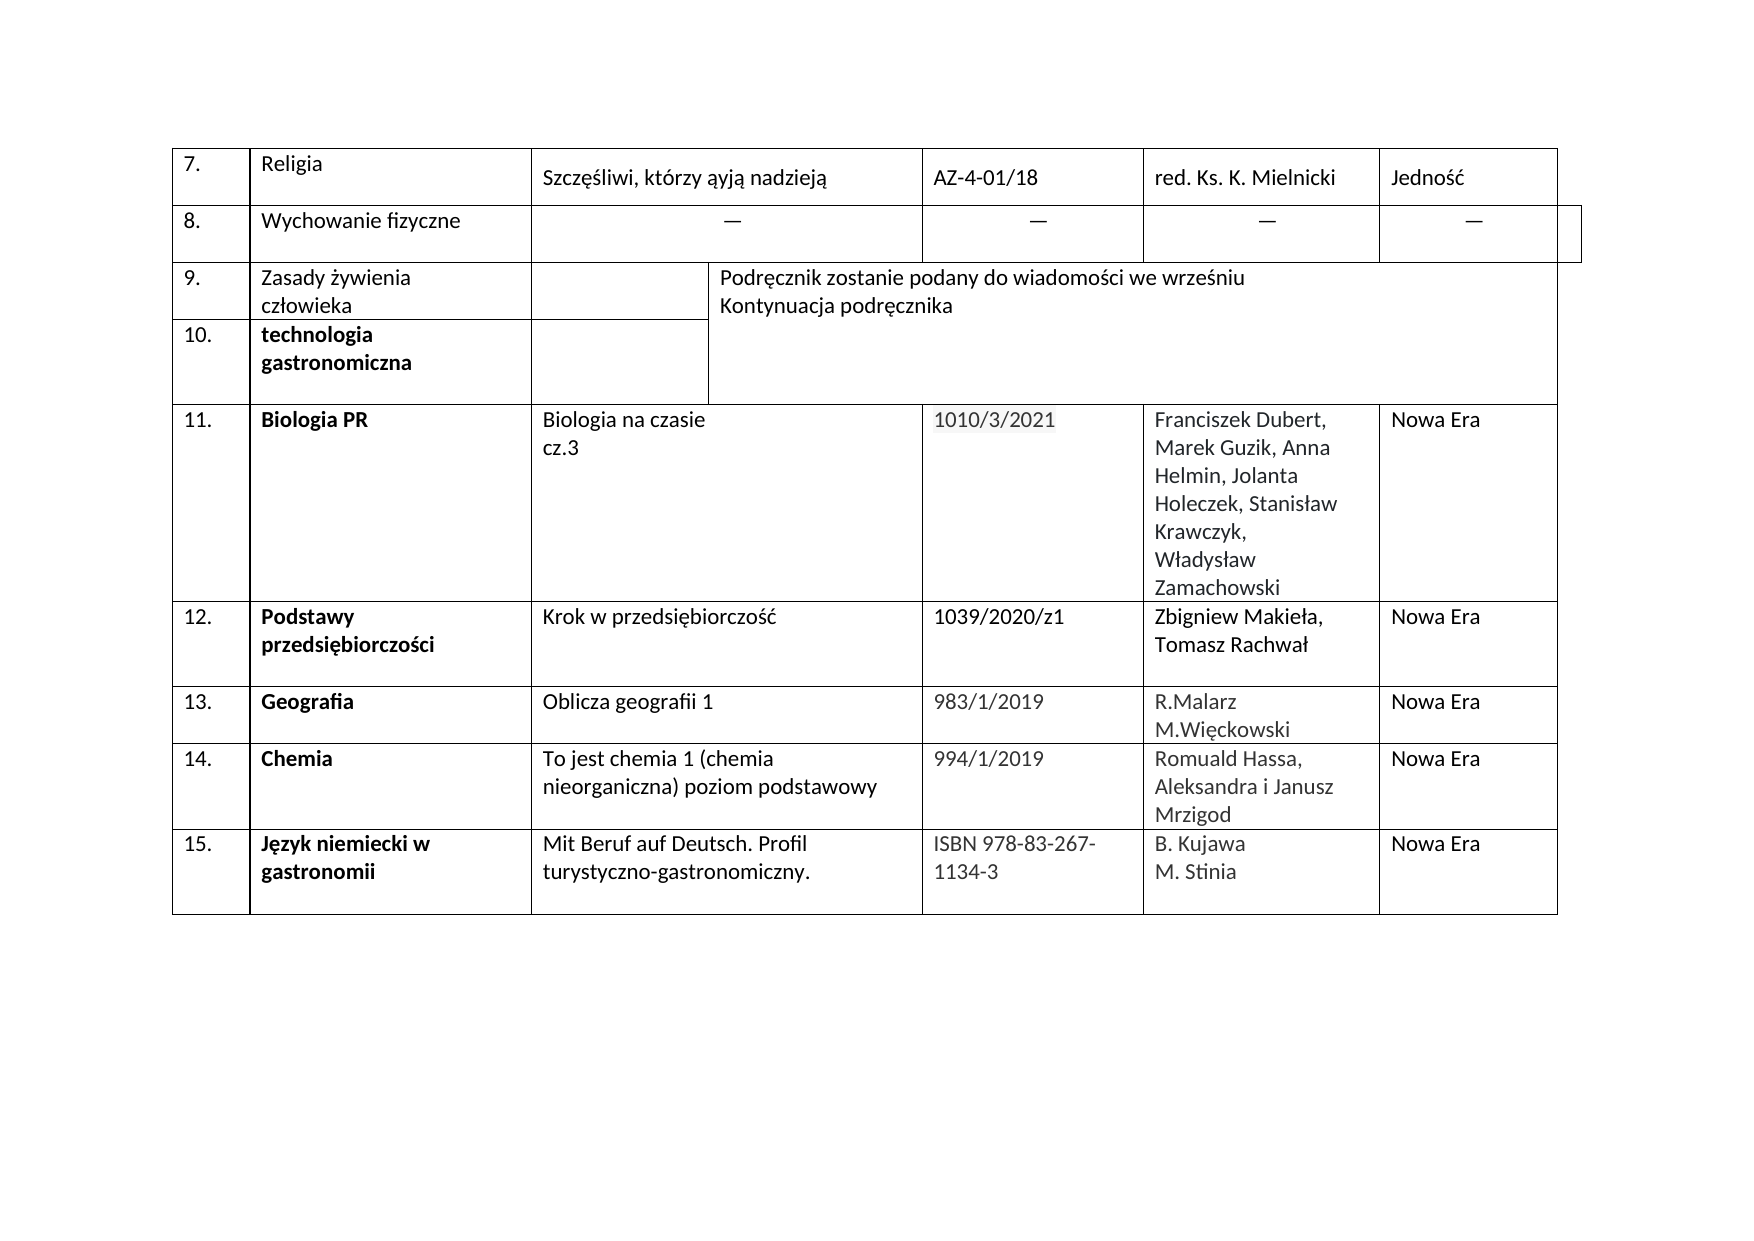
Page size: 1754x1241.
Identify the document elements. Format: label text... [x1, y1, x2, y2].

table_cell AZ-4-01/18 [923, 149, 1143, 205]
table_cell Nowa Era [1380, 602, 1557, 686]
table_cell [173, 405, 249, 601]
table_cell [173, 263, 249, 319]
table_cell [173, 320, 249, 404]
table_cell Krok w przedsiębiorczość [532, 602, 922, 686]
table_cell Jedność [1380, 149, 1557, 205]
table_cell 1039/2020/z1 [923, 602, 1143, 686]
table_cell [173, 602, 249, 686]
table_cell red. Ks. K. Mielnicki [1144, 149, 1379, 205]
table_cell R.Malarz M.Więckowski [1144, 687, 1379, 743]
table_cell Język niemiecki w gastronomii [251, 830, 531, 913]
table_cell [532, 320, 708, 404]
table_cell Zbigniew Makieła, Tomasz Rachwał [1144, 602, 1379, 686]
table_cell Biologia na czasie cz.3 [532, 405, 922, 601]
table_cell Chemia [251, 744, 531, 828]
table_cell [173, 206, 249, 262]
table_cell Biologia PR [251, 405, 531, 601]
table_cell Szczęśliwi, którzy ąyją nadzieją [532, 149, 922, 205]
table_cell Religia [251, 149, 531, 205]
table_cell Oblicza geografii 1 [532, 687, 922, 743]
table_cell — [923, 206, 1143, 262]
table_cell — [1144, 206, 1379, 262]
table_cell [532, 263, 708, 319]
table_cell 1010/3/2021 [923, 405, 1143, 601]
table_cell — [1380, 206, 1557, 262]
table_cell ISBN 978-83-267-1134-3 [923, 830, 1143, 913]
table_cell technologia gastronomiczna [251, 320, 531, 404]
table_cell [173, 149, 249, 205]
table_cell 983/1/2019 [923, 687, 1143, 743]
table_cell Geografia [251, 687, 531, 743]
table_cell [1558, 206, 1581, 262]
table_cell [173, 830, 249, 913]
table_cell 994/1/2019 [923, 744, 1143, 828]
table_cell [173, 687, 249, 743]
table_cell Nowa Era [1380, 744, 1557, 828]
table_cell Zasady żywienia człowieka [251, 263, 531, 319]
table_cell — [532, 206, 922, 262]
table_cell Podręcznik zostanie podany do wiadomości we wrześniu Kontynuacja podręcznika [709, 263, 1557, 404]
table_cell Nowa Era [1380, 405, 1557, 601]
table_cell [173, 744, 249, 828]
table_cell Franciszek Dubert, Marek Guzik, Anna Helmin, Jolanta Holeczek, Stanisław Krawczyk, Władysław Zamachowski [1144, 405, 1379, 601]
table_cell To jest chemia 1 (chemia nieorganiczna) poziom podstawowy [532, 744, 922, 828]
table_cell Podstawy przedsiębiorczości [251, 602, 531, 686]
table_cell Mit Beruf auf Deutsch. Profil turystyczno-gastronomiczny. [532, 830, 922, 913]
table_cell B. Kujawa M. Stinia [1144, 830, 1379, 913]
table_cell Nowa Era [1380, 830, 1557, 913]
table_cell Romuald Hassa, Aleksandra i Janusz Mrzigod [1144, 744, 1379, 828]
table_cell Wychowanie fizyczne [251, 206, 531, 262]
table_cell Nowa Era [1380, 687, 1557, 743]
